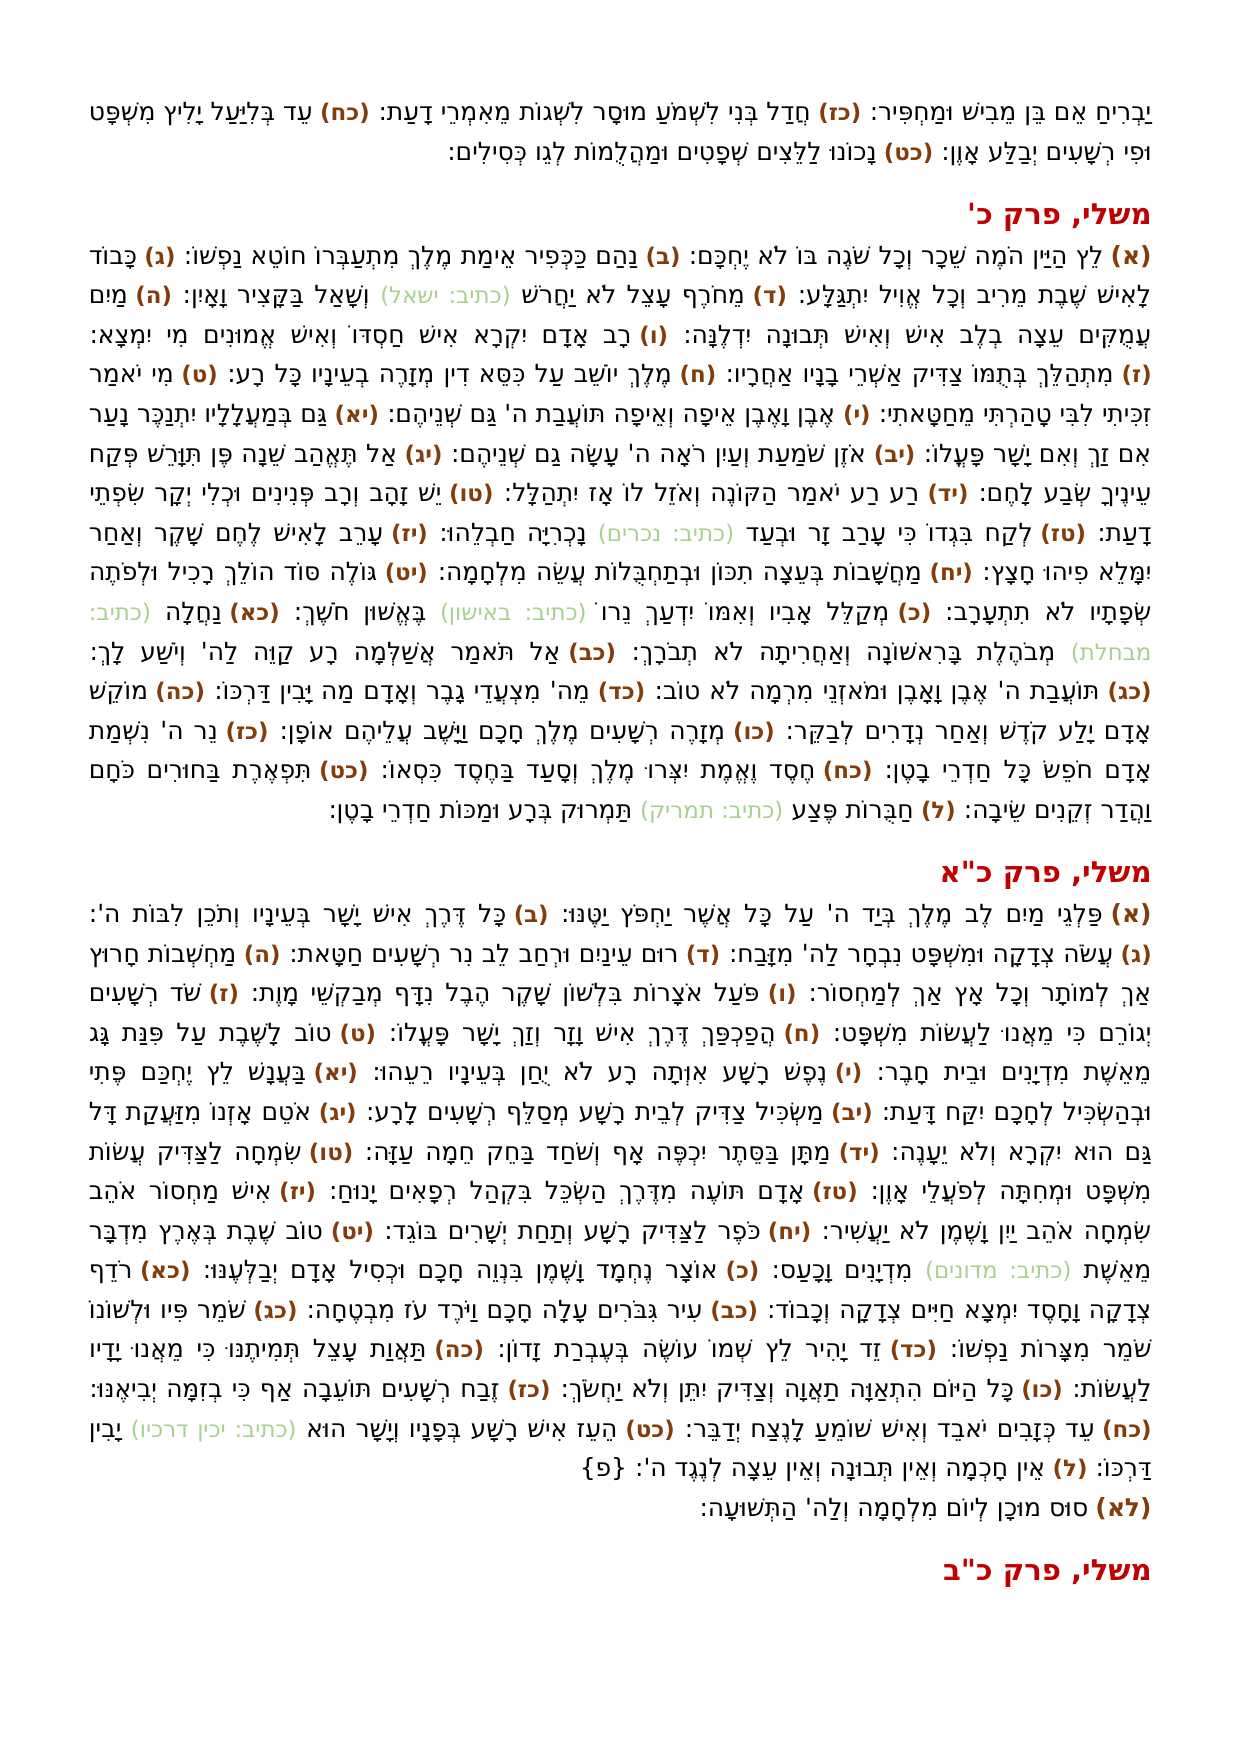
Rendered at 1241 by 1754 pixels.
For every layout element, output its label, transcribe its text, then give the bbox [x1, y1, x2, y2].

text משלי, פרק כ"ב [89, 1549, 1152, 1589]
text (לא) סוּס מוּכָן לְיוֹם מִלְחָמָה וְלַה' הַתְּשׁוּעָה: [89, 1484, 1152, 1524]
text (א) לֵץ הַיַּין הֹמֶה שֵׁכָר וְכָל שֹׁגֶה בּוֹ לֹא יֶחְכָּם: (ב) נַהַם כַּכְּפִיר אֵימַת מֶלֶךְ מִתְעַבְּרוֹ חוֹטֵא נַפְשׁוֹ: (ג) כָּבוֹד לָאִישׁ שֶׁבֶת מֵרִיב וְכָל אֱוִיל יִתְגַּלָּע: (ד) מֵחֹרֶף עָצֵל לֹא יַחֲרֹשׁ (כתיב: ישאל) וְשָׁאַל בַּקָּצִיר וָאָיִן: (ה) מַיִם עֲמֻקִּים עֵצָה בְלֶב אִישׁ וְאִישׁ תְּבוּנָה יִדְלֶנָּה: (ו) רָב אָדָם יִקְרָא אִישׁ חַסְדּוֹ וְאִישׁ אֱמוּנִים מִי יִמְצָא: (ז) מִתְהַלֵּךְ בְּתֻמּוֹ צַדִּיק אַשְׁרֵי בָנָיו אַחֲרָיו: (ח) מֶלֶךְ יוֹשֵׁב עַל כִּסֵּא דִין מְזָרֶה בְעֵינָיו כָּל רָע: (ט) מִי יֹאמַר זִכִּיתִי לִבִּי טָהַרְתִּי מֵחַטָּאתִי: (י) אֶבֶן וָאֶבֶן אֵיפָה וְאֵיפָה תּוֹעֲבַת ה' גַּם שְׁנֵיהֶם: (יא) גַּם בְּמַעֲלָלָיו יִתְנַכֶּר נָעַר אִם זַךְ וְאִם יָשָׁר פָּעֳלוֹ: (יב) אֹזֶן שֹׁמַעַת וְעַיִן רֹאָה ה' עָשָׂה גַם שְׁנֵיהֶם: (יג) אַל תֶּאֱהַב שֵׁנָה פֶּן תִּוָּרֵשׁ פְּקַח עֵינֶיךָ שְׂבַע לָחֶם: (יד) רַע רַע יֹאמַר הַקּוֹנֶה וְאֹזֵל לוֹ אָז יִתְהַלָּל: (טו) יֵשׁ זָהָב וְרָב פְּנִינִים וּכְלִי יְקָר שִׂפְתֵי דָעַת: (טז) לְקַח בִּגְדוֹ כִּי עָרַב זָר וּבְעַד (כתיב: נכרים) נָכְרִיָּה חַבְלֵהוּ: (יז) עָרֵב לָאִישׁ לֶחֶם שָׁקֶר וְאַחַר יִמָּלֵא פִיהוּ חָצָץ: (יח) מַחֲשָׁבוֹת בְּעֵצָה תִכּוֹן וּבְתַחְבֻּלוֹת עֲשֵׂה מִלְחָמָה: (יט) גּוֹלֶה סּוֹד הוֹלֵךְ רָכִיל וּלְפֹתֶה שְׂפָתָיו לֹא תִתְעָרָב: (כ) מְקַלֵּל אָבִיו וְאִמּוֹ יִדְעַךְ נֵרוֹ (כתיב: באישון) בֶּאֱשׁוּן חֹשֶׁךְ: (כא) נַחֲלָה (כתיב: מבחלת) מְבֹהֶלֶת בָּרִאשׁוֹנָה וְאַחֲרִיתָהּ לֹא תְבֹרָךְ: (כב) אַל תֹּאמַר אֲשַׁלְּמָה רָע קַוֵּה לַה' וְיֹשַׁע לָךְ: (כג) תּוֹעֲבַת ה' אֶבֶן וָאָבֶן וּמֹאזְנֵי מִרְמָה לֹא טוֹב: (כד) מֵה' מִצְעֲדֵי גָבֶר וְאָדָם מַה יָּבִין דַּרְכּוֹ: (כה) מוֹקֵשׁ אָדָם יָלַע קֹדֶשׁ וְאַחַר נְדָרִים לְבַקֵּר: (כו) מְזָרֶה רְשָׁעִים מֶלֶךְ חָכָם וַיָּשֶׁב עֲלֵיהֶם אוֹפָן: (כז) נֵר ה' נִשְׁמַת אָדָם חֹפֵשׂ כָּל חַדְרֵי בָטֶן: (כח) חֶסֶד וֶאֱמֶת יִצְּרוּ מֶלֶךְ וְסָעַד בַּחֶסֶד כִּסְאוֹ: (כט) תִּפְאֶרֶת בַּחוּרִים כֹּחָם וַהֲדַר זְקֵנִים שֵׂיבָה: (ל) חַבֻּרוֹת פֶּצַע (כתיב: תמריק) תַּמְרוּק בְּרָע וּמַכּוֹת חַדְרֵי בָטֶן: [89, 232, 1152, 826]
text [89, 89, 1152, 168]
text משלי, פרק כ"א [89, 851, 1152, 891]
text (א) פַּלְגֵי מַיִם לֶב מֶלֶךְ בְּיַד ה' עַל כָּל אֲשֶׁר יַחְפֹּץ יַטֶּנּוּ: (ב) כָּל דֶּרֶךְ אִישׁ יָשָׁר בְּעֵינָיו וְתֹכֵן לִבּוֹת ה': (ג) עֲשֹׂה צְדָקָה וּמִשְׁפָּט נִבְחָר לַה' מִזָּבַח: (ד) רוּם עֵינַיִם וּרְחַב לֵב נִר רְשָׁעִים חַטָּאת: (ה) מַחְשְׁבוֹת חָרוּץ אַךְ לְמוֹתָר וְכָל אָץ אַךְ לְמַחְסוֹר: (ו) פֹּעַל אֹצָרוֹת בִּלְשׁוֹן שָׁקֶר הֶבֶל נִדָּף מְבַקְשֵׁי מָוֶת: (ז) שֹׁד רְשָׁעִים יְגוֹרֵם כִּי מֵאֲנוּ לַעֲשׂוֹת מִשְׁפָּט: (ח) הֲפַכְפַּךְ דֶּרֶךְ אִישׁ וָזָר וְזַךְ יָשָׁר פָּעֳלוֹ: (ט) טוֹב לָשֶׁבֶת עַל פִּנַּת גָּג מֵאֵשֶׁת מִדְיָנִים וּבֵית חָבֶר: (י) נֶפֶשׁ רָשָׁע אִוְּתָה רָע לֹא יֻחַן בְּעֵינָיו רֵעֵהוּ: (יא) בַּעֲנָשׁ לֵץ יֶחְכַּם פֶּתִי וּבְהַשְׂכִּיל לְחָכָם יִקַּח דָּעַת: (יב) מַשְׂכִּיל צַדִּיק לְבֵית רָשָׁע מְסַלֵּף רְשָׁעִים לָרָע: (יג) אֹטֵם אָזְנוֹ מִזַּעֲקַת דָּל גַּם הוּא יִקְרָא וְלֹא יֵעָנֶה: (יד) מַתָּן בַּסֵּתֶר יִכְפֶּה אָף וְשֹׁחַד בַּחֵק חֵמָה עַזָּה: (טו) שִׂמְחָה לַצַּדִּיק עֲשׂוֹת מִשְׁפָּט וּמְחִתָּה לְפֹעֲלֵי אָוֶן: (טז) אָדָם תּוֹעֶה מִדֶּרֶךְ הַשְׂכֵּל בִּקְהַל רְפָאִים יָנוּחַ: (יז) אִישׁ מַחְסוֹר אֹהֵב שִׂמְחָה אֹהֵב יַיִן וָשֶׁמֶן לֹא יַעֲשִׁיר: (יח) כֹּפֶר לַצַּדִּיק רָשָׁע וְתַחַת יְשָׁרִים בּוֹגֵד: (יט) טוֹב שֶׁבֶת בְּאֶרֶץ מִדְבָּר מֵאֵשֶׁת (כתיב: מדונים) מִדְיָנִים וָכָעַס: (כ) אוֹצָר נֶחְמָד וָשֶׁמֶן בִּנְוֵה חָכָם וּכְסִיל אָדָם יְבַלְּעֶנּוּ: (כא) רֹדֵף צְדָקָה וָחָסֶד יִמְצָא חַיִּים צְדָקָה וְכָבוֹד: (כב) עִיר גִּבֹּרִים עָלָה חָכָם וַיֹּרֶד עֹז מִבְטֶחָה: (כג) שֹׁמֵר פִּיו וּלְשׁוֹנוֹ שֹׁמֵר מִצָּרוֹת נַפְשׁוֹ: (כד) זֵד יָהִיר לֵץ שְׁמוֹ עוֹשֶׂה בְּעֶבְרַת זָדוֹן: (כה) תַּאֲוַת עָצֵל תְּמִיתֶנּוּ כִּי מֵאֲנוּ יָדָיו לַעֲשׂוֹת: (כו) כָּל הַיּוֹם הִתְאַוָּה תַאֲוָה וְצַדִּיק יִתֵּן וְלֹא יַחְשֹׂךְ: (כז) זֶבַח רְשָׁעִים תּוֹעֵבָה אַף כִּי בְזִמָּה יְבִיאֶנּוּ: (כח) עֵד כְּזָבִים יֹאבֵד וְאִישׁ שׁוֹמֵעַ לָנֶצַח יְדַבֵּר: (כט) הֵעֵז אִישׁ רָשָׁע בְּפָנָיו וְיָשָׁר הוּא (כתיב: יכין דרכיו) יָבִין דַּרְכּוֹ: (ל) אֵין חָכְמָה וְאֵין תְּבוּנָה וְאֵין עֵצָה לְנֶגֶד ה': {פ} [89, 891, 1152, 1484]
text משלי, פרק כ' [89, 193, 1152, 232]
